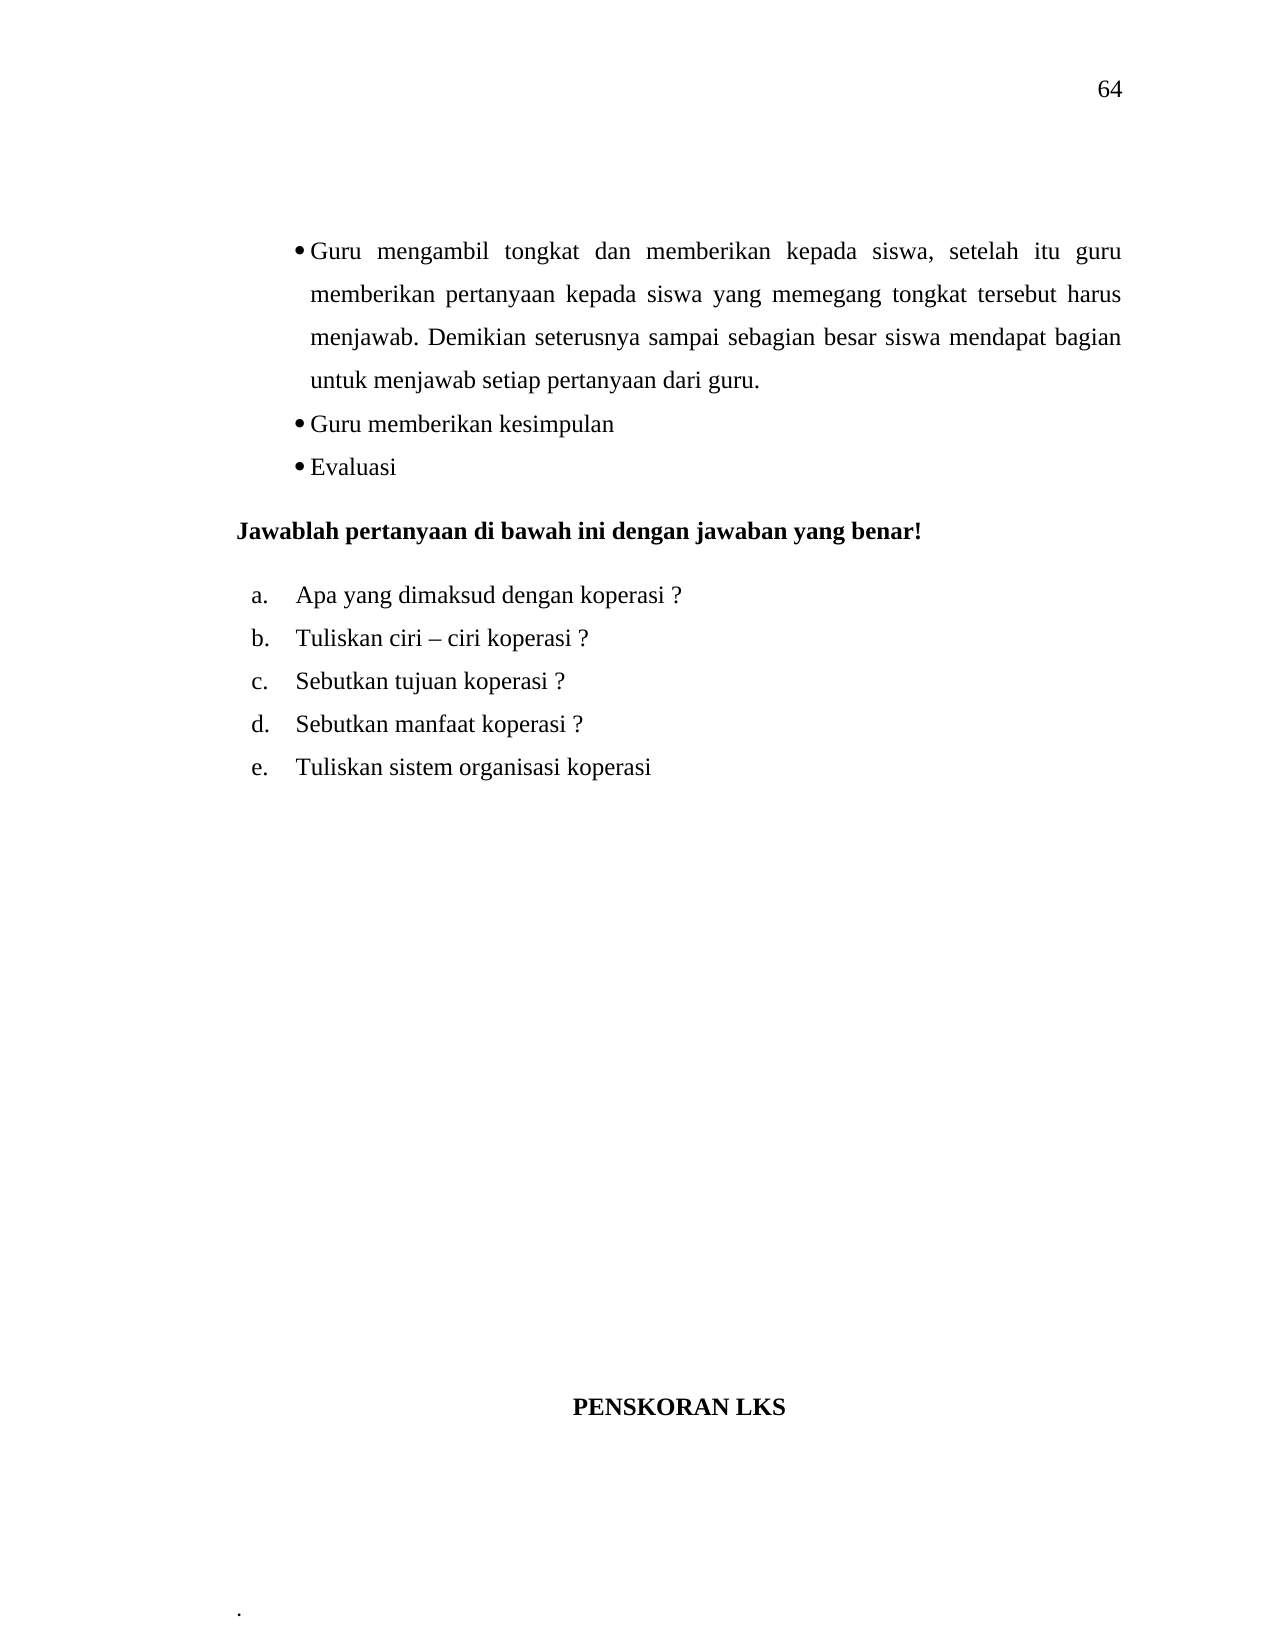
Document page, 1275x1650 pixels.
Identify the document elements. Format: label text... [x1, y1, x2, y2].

text Jawablah pertanyaan di bawah ini dengan jawaban yang benar! [236, 516, 1122, 544]
list Sebutkan tujuan koperasi ? [251, 666, 1122, 695]
list Tuliskan sistem organisasi koperasi [251, 752, 1122, 781]
list Sebutkan manfaat koperasi ? [251, 709, 1122, 738]
list Tuliskan ciri – ciri koperasi ? [251, 623, 1122, 652]
list Guru mengambil tongkat dan memberikan kepada siswa, setelah itu guru memberikan pertanyaan kepada siswa yang memegang tongkat tersebut harus menjawab. Demikian seterusnya sampai sebagian besar siswa mendapat bagian untuk menjawab setiap pertanyaan dari guru. [295, 236, 1122, 394]
list Guru memberikan kesimpulan [295, 409, 1122, 437]
text PENSKORAN LKS [236, 1392, 1122, 1421]
list Evaluasi [295, 452, 1122, 481]
list Apa yang dimaksud dengan koperasi ? [251, 580, 1122, 608]
